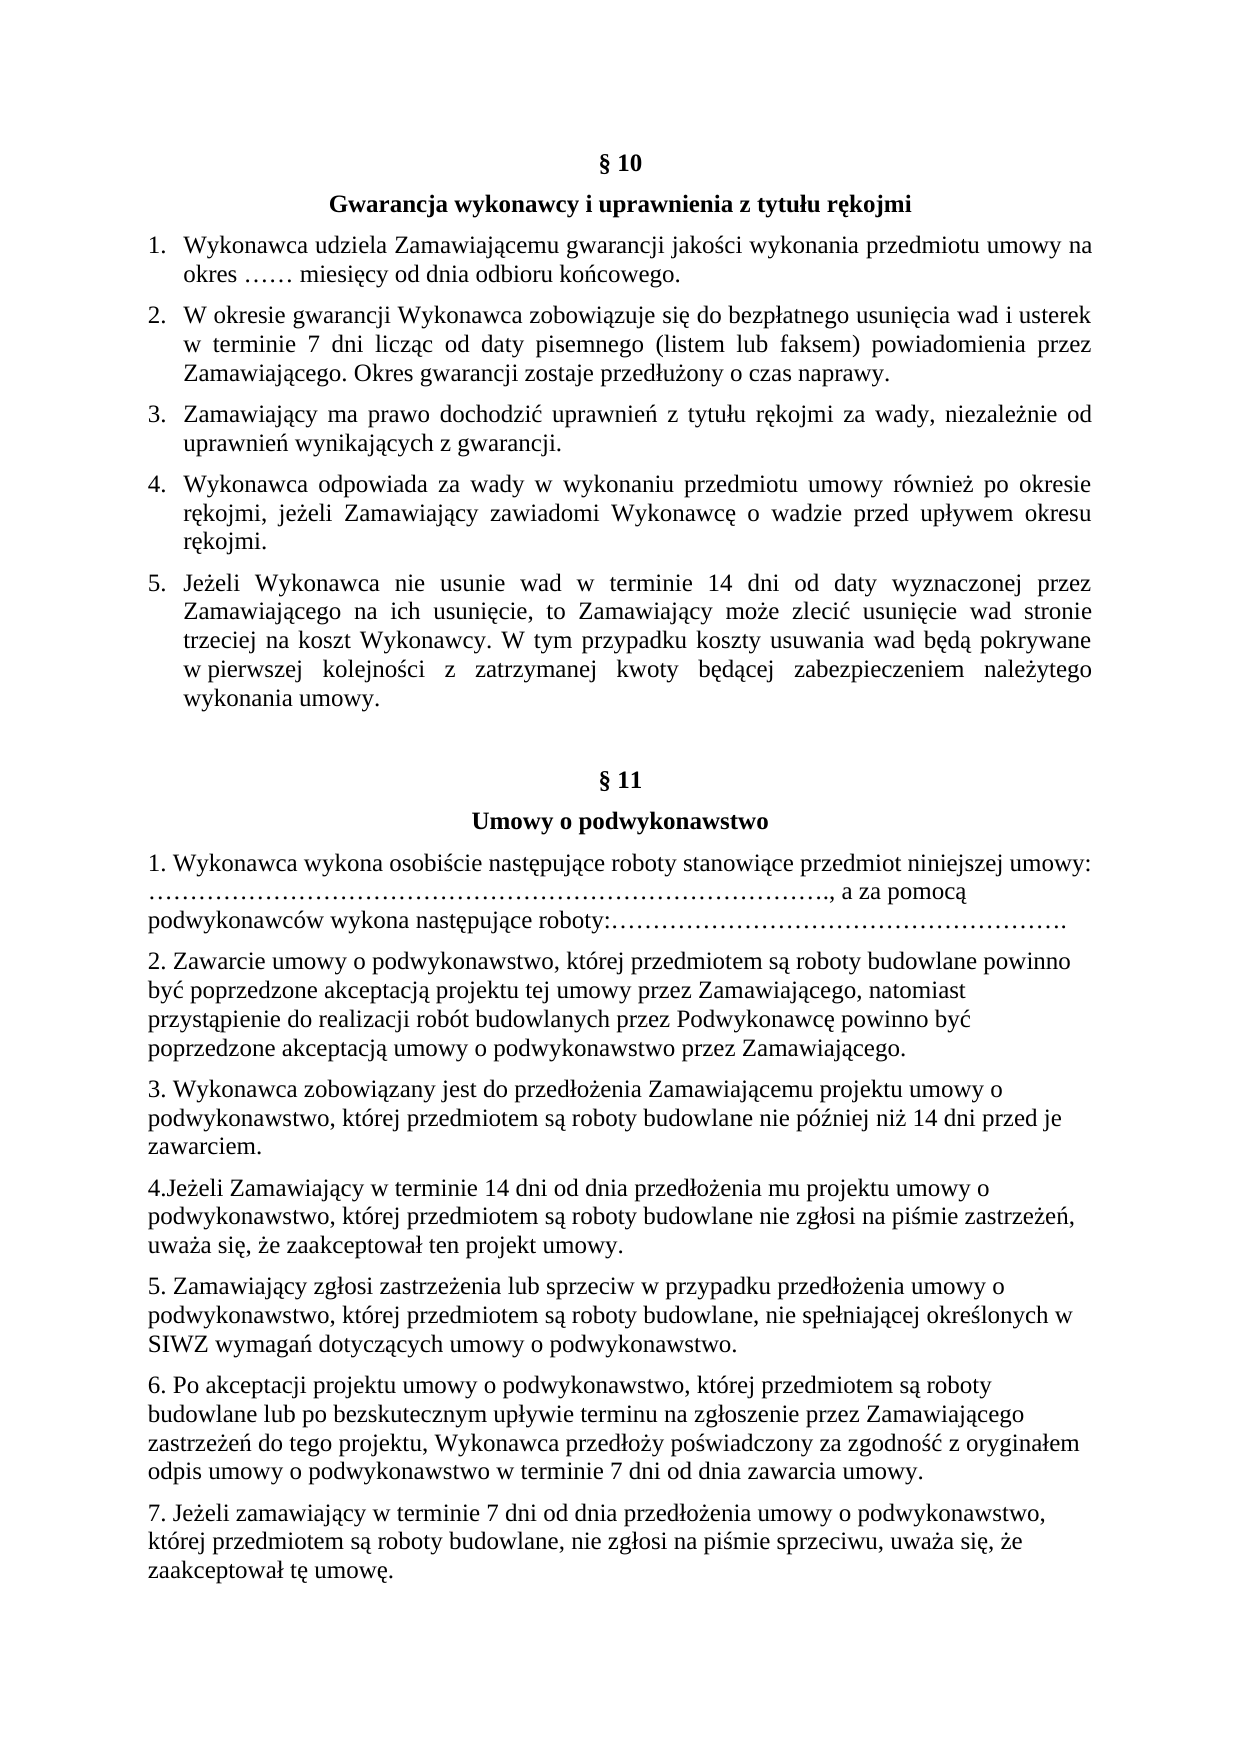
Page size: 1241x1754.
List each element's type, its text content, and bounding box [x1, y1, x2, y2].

text 4.Jeżeli Zamawiający w terminie 14 dni od dnia przedłożenia mu projektu umowy o podwykonawstwo, której przedmiotem są roboty budowlane nie zgłosi na piśmie zastrzeżeń, uważa się, że zaakceptował ten projekt umowy. [148, 1173, 1093, 1259]
text 2. Zawarcie umowy o podwykonawstwo, której przedmiotem są roboty budowlane powinno być poprzedzone akceptacją projektu tej umowy przez Zamawiającego, natomiast przystąpienie do realizacji robót budowlanych przez Podwykonawcę powinno być poprzedzone akceptacją umowy o podwykonawstwo przez Zamawiającego. [148, 946, 1093, 1061]
list Zamawiający ma prawo dochodzić uprawnień z tytułu rękojmi za wady, niezależnie od uprawnień wynikających z gwarancji. [148, 399, 1093, 456]
text 6. Po akceptacji projektu umowy o podwykonawstwo, której przedmiotem są roboty budowlane lub po bezskutecznym upływie terminu na zgłoszenie przez Zamawiającego zastrzeżeń do tego projektu, Wykonawca przedłoży poświadczony za zgodność z oryginałem odpis umowy o podwykonawstwo w terminie 7 dni od dnia zawarcia umowy. [148, 1370, 1093, 1485]
text Gwarancja wykonawcy i uprawnienia z tytułu rękojmi [148, 189, 1093, 218]
text Umowy o podwykonawstwo [148, 806, 1093, 835]
list Jeżeli Wykonawca nie usunie wad w terminie 14 dni od daty wyznaczonej przez Zamawiającego na ich usunięcie, to Zamawiający może zlecić usunięcie wad stronie trzeciej na koszt Wykonawcy. W tym przypadku koszty usuwania wad będą pokrywane w pierwszej kolejności z zatrzymanej kwoty będącej zabezpieczeniem należytego wykonania umowy. [148, 568, 1093, 711]
text 1. Wykonawca wykona osobiście następujące roboty stanowiące przedmiot niniejszej umowy:………………………………………………………………………., a za pomocą podwykonawców wykona następujące roboty:………………………………………………. [148, 848, 1093, 934]
list W okresie gwarancji Wykonawca zobowiązuje się do bezpłatnego usunięcia wad i usterek w terminie 7 dni licząc od daty pisemnego (listem lub faksem) powiadomienia przez Zamawiającego. Okres gwarancji zostaje przedłużony o czas naprawy. [148, 300, 1093, 386]
text 3. Wykonawca zobowiązany jest do przedłożenia Zamawiającemu projektu umowy o podwykonawstwo, której przedmiotem są roboty budowlane nie później niż 14 dni przed je zawarciem. [148, 1074, 1093, 1160]
text 7. Jeżeli zamawiający w terminie 7 dni od dnia przedłożenia umowy o podwykonawstwo, której przedmiotem są roboty budowlane, nie zgłosi na piśmie sprzeciwu, uważa się, że zaakceptował tę umowę. [148, 1498, 1093, 1584]
text § 11 [148, 765, 1093, 794]
list Wykonawca udziela Zamawiającemu gwarancji jakości wykonania przedmiotu umowy na okres …… miesięcy od dnia odbioru końcowego. [148, 230, 1093, 288]
list Wykonawca odpowiada za wady w wykonaniu przedmiotu umowy również po okresie rękojmi, jeżeli Zamawiający zawiadomi Wykonawcę o wadzie przed upływem okresu rękojmi. [148, 469, 1093, 555]
text § 10 [148, 148, 1093, 176]
text 5. Zamawiający zgłosi zastrzeżenia lub sprzeciw w przypadku przedłożenia umowy o podwykonawstwo, której przedmiotem są roboty budowlane, nie spełniającej określonych w SIWZ wymagań dotyczących umowy o podwykonawstwo. [148, 1271, 1093, 1358]
